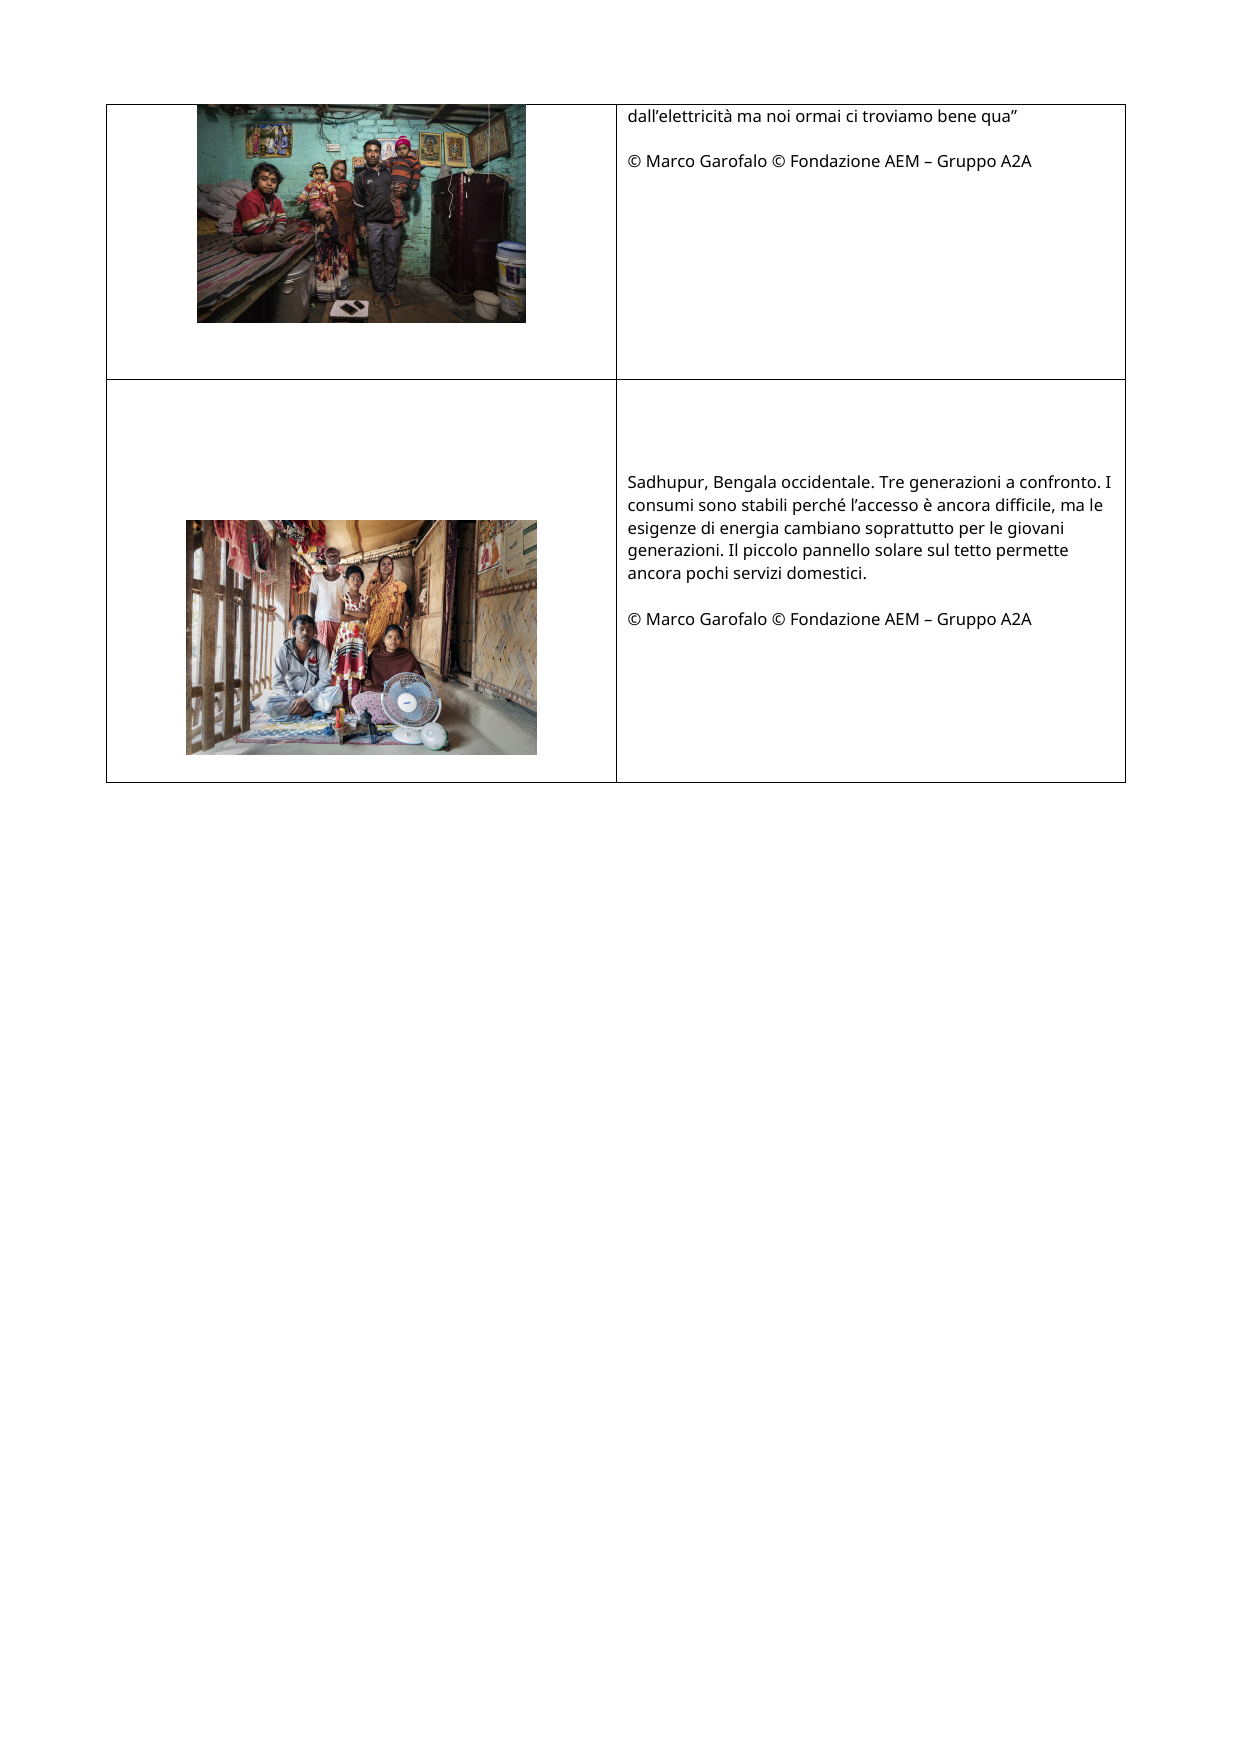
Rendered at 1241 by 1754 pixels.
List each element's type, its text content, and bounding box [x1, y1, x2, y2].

table_cell [107, 105, 616, 379]
picture [186, 520, 537, 755]
table_cell Sadhupur, Bengala occidentale. Tre generazioni a confronto. I consumi sono stabili perché l’accesso è ancora difficile, ma le esigenze di energia cambiano soprattutto per le giovani generazioni. Il piccolo pannello solare sul tetto permette ancora pochi servizi domestici. © Marco Garofalo © Fondazione AEM – Gruppo A2A [617, 380, 1125, 782]
table_cell [107, 380, 616, 782]
picture [197, 104, 526, 323]
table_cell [617, 105, 1125, 379]
